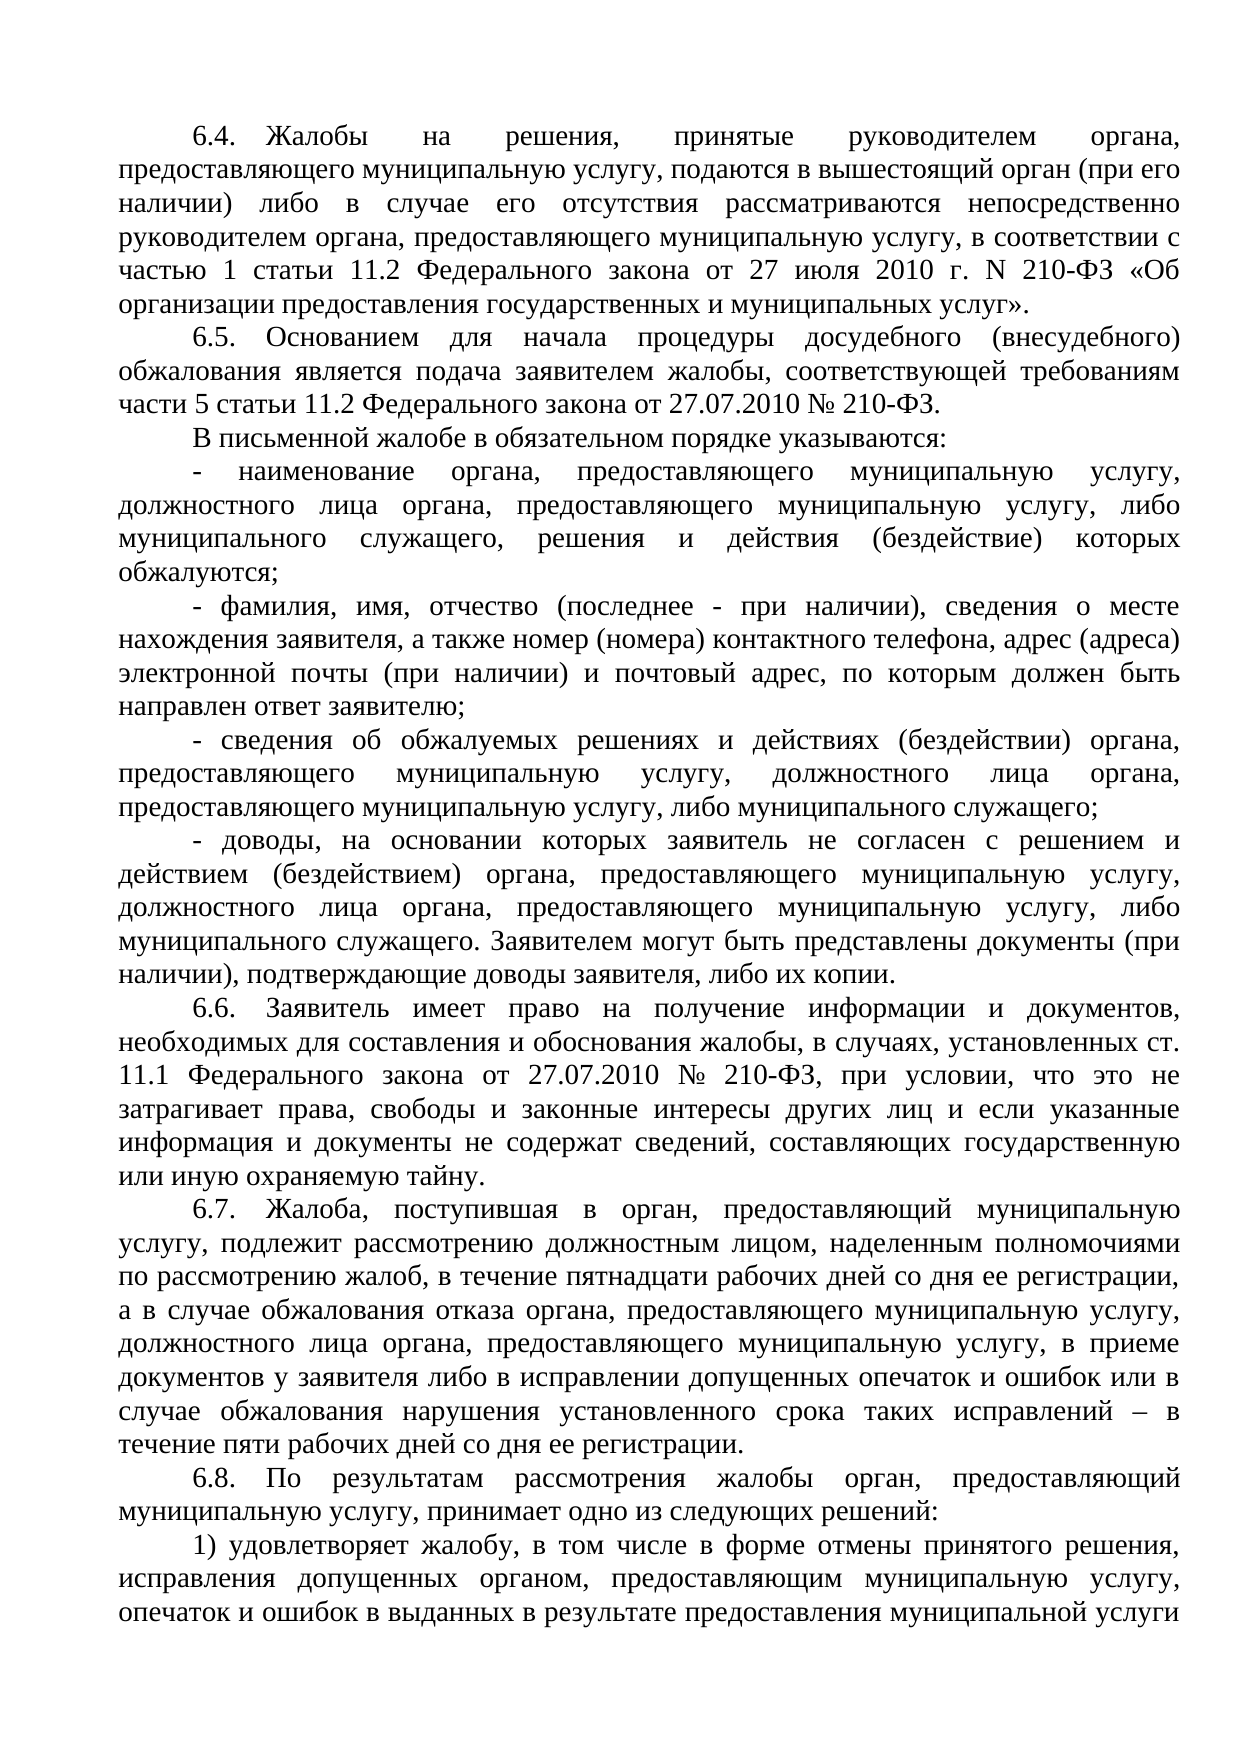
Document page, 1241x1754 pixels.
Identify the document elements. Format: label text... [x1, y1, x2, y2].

text В письменной жалобе в обязательном порядке указываются: [118, 420, 1181, 453]
text 6.6. Заявитель имеет право на получение информации и документов, необходимых для составления и обоснования жалобы, в случаях, установленных ст. 11.1 Федерального закона от 27.07.2010 № 210-ФЗ, при условии, что это не затрагивает права, свободы и законные интересы других лиц и если указанные информация и документы не содержат сведений, составляющих государственную или иную охраняемую тайну. [118, 990, 1181, 1191]
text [118, 1527, 1181, 1627]
text - наименование органа, предоставляющего муниципальную услугу, должностного лица органа, предоставляющего муниципальную услугу, либо муниципального служащего, решения и действия (бездействие) которых обжалуются; [118, 453, 1181, 588]
text - доводы, на основании которых заявитель не согласен с решением и действием (бездействием) органа, предоставляющего муниципальную услугу, должностного лица органа, предоставляющего муниципальную услугу, либо муниципального служащего. Заявителем могут быть представлены документы (при наличии), подтверждающие доводы заявителя, либо их копии. [118, 822, 1181, 990]
text - сведения об обжалуемых решениях и действиях (бездействии) органа, предоставляющего муниципальную услугу, должностного лица органа, предоставляющего муниципальную услугу, либо муниципального служащего; [118, 722, 1181, 822]
text 6.5. Основанием для начала процедуры досудебного (внесудебного) обжалования является подача заявителем жалобы, соответствующей требованиям части 5 статьи 11.2 Федерального закона от 27.07.2010 № 210-ФЗ. [118, 319, 1181, 420]
text - фамилия, имя, отчество (последнее - при наличии), сведения о месте нахождения заявителя, а также номер (номера) контактного телефона, адрес (адреса) электронной почты (при наличии) и почтовый адрес, по которым должен быть направлен ответ заявителю; [118, 588, 1181, 722]
text 6.7. Жалоба, поступившая в орган, предоставляющий муниципальную услугу, подлежит рассмотрению должностным лицом, наделенным полномочиями по рассмотрению жалоб, в течение пятнадцати рабочих дней со дня ее регистрации, а в случае обжалования отказа органа, предоставляющего муниципальную услугу, должностного лица органа, предоставляющего муниципальную услугу, в приеме документов у заявителя либо в исправлении допущенных опечаток и ошибок или в случае обжалования нарушения установленного срока таких исправлений – в течение пяти рабочих дней со дня ее регистрации. [118, 1191, 1181, 1460]
text 6.4. Жалобы на решения, принятые руководителем органа, предоставляющего муниципальную услугу, подаются в вышестоящий орган (при его наличии) либо в случае его отсутствия рассматриваются непосредственно руководителем органа, предоставляющего муниципальную услугу, в соответствии с частью 1 статьи 11.2 Федерального закона от 27 июля . N 210-ФЗ «Об организации предоставления государственных и муниципальных услуг». [118, 118, 1181, 319]
text 6.8. По результатам рассмотрения жалобы орган, предоставляющий муниципальную услугу, принимает одно из следующих решений: [118, 1460, 1181, 1527]
